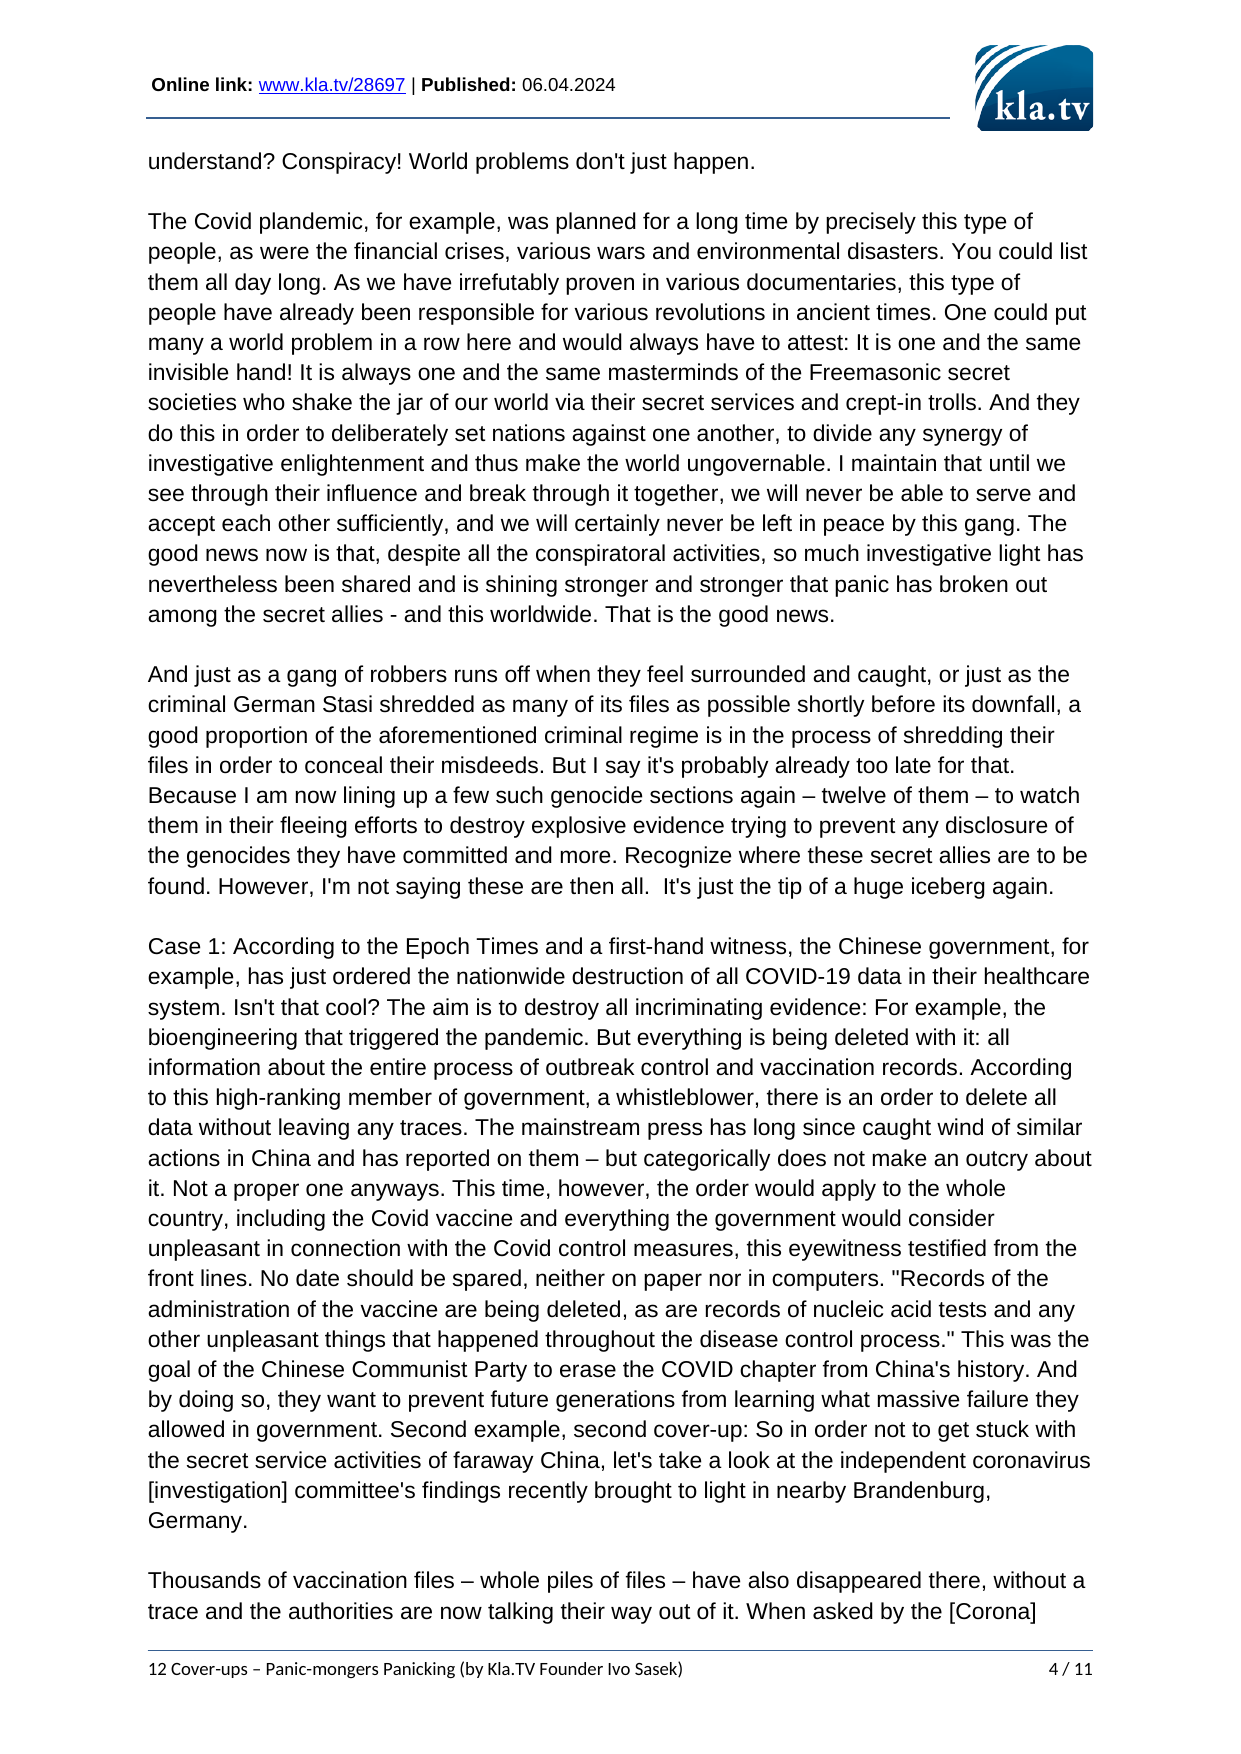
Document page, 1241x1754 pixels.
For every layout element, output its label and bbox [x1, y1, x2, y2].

text [148, 148, 1093, 1624]
